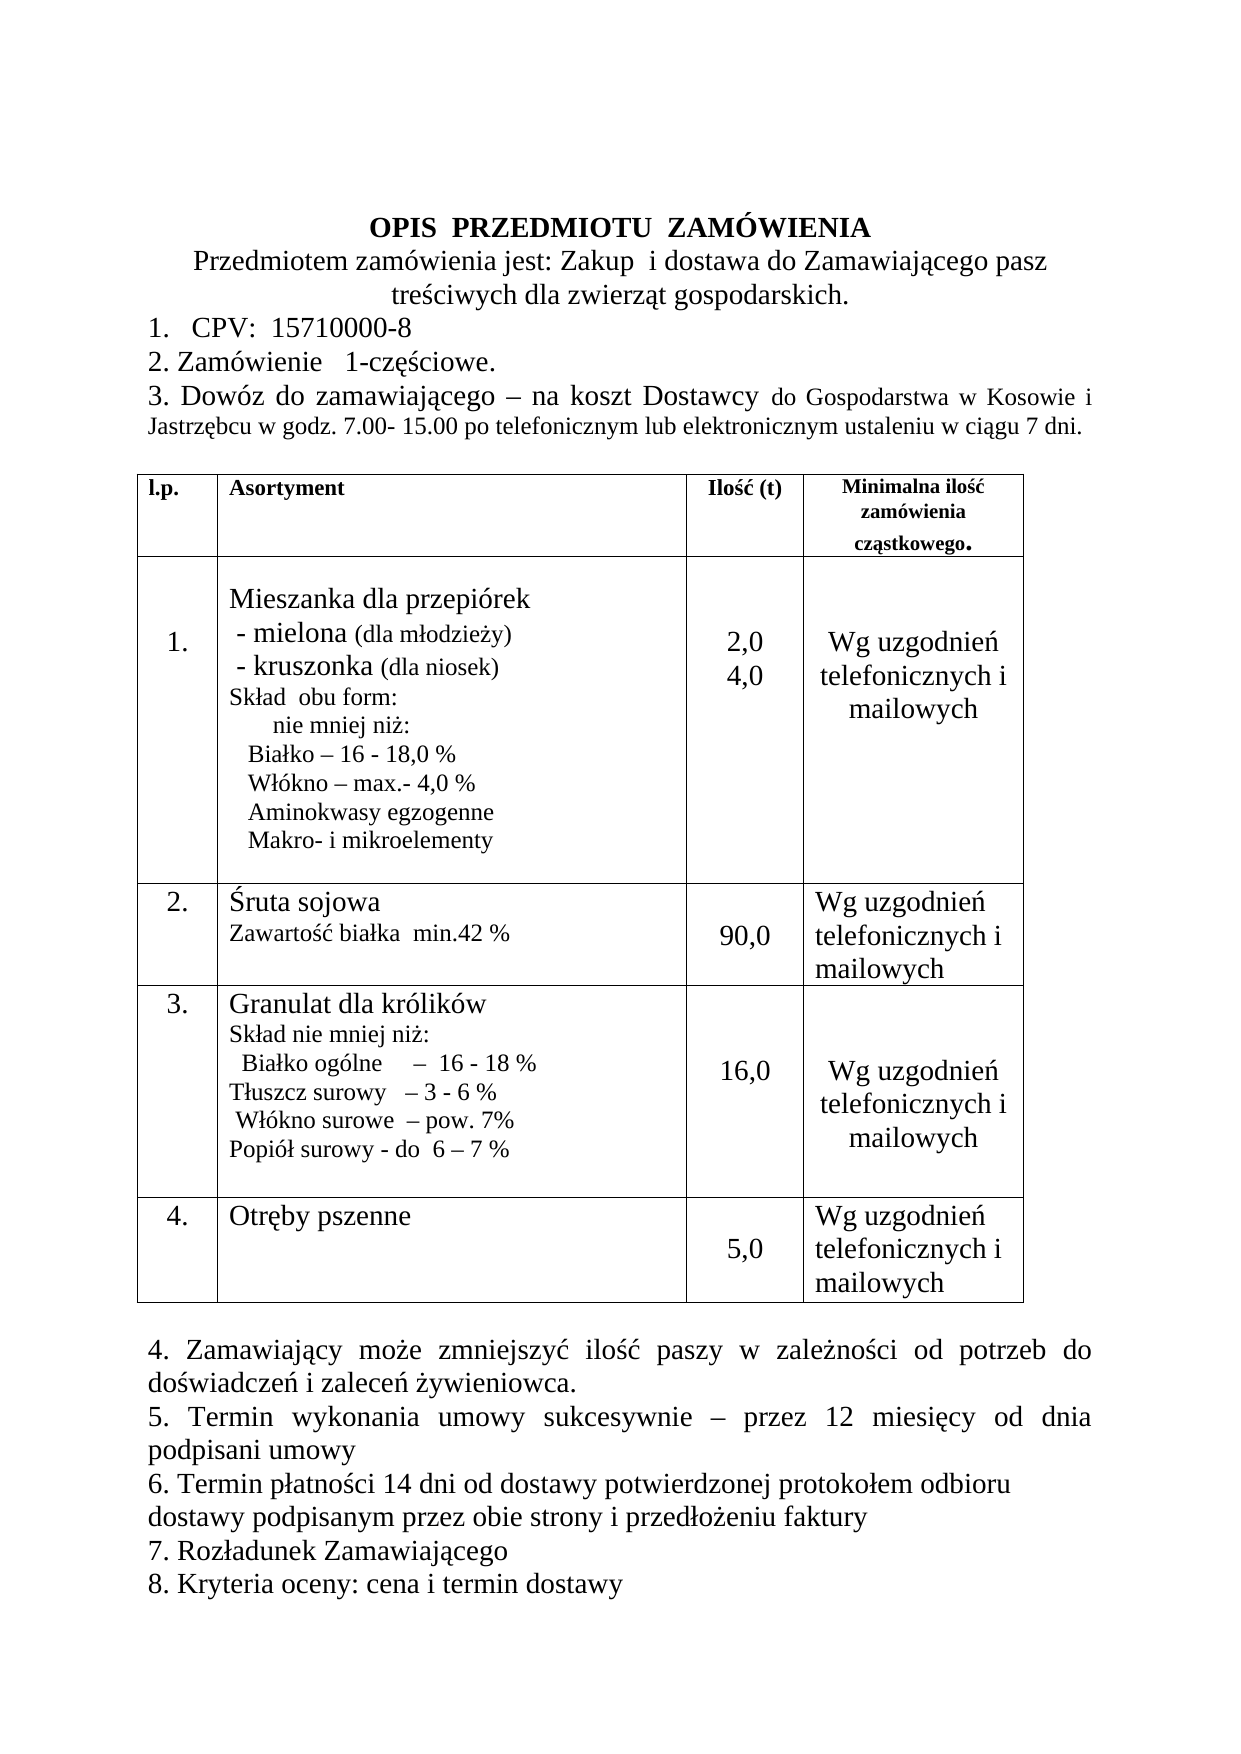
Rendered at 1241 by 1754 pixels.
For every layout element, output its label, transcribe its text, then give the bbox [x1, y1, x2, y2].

text 5. Termin wykonania umowy sukcesywnie – przez 12 miesięcy od dnia podpisani umowy [148, 1399, 1093, 1466]
table_cell Mieszanka dla przepiórek - mielona (dla młodzieży) - kruszonka (dla niosek) Skład obu form: nie mniej niż: Białko – 16 - 18,0 % Włókno – max.- 4,0 % Aminokwasy egzogenne Makro- i mikroelementy [218, 557, 686, 883]
table_cell Wg uzgodnień telefonicznych i mailowych [804, 557, 1023, 883]
text 4. Zamawiający może zmniejszyć ilość paszy w zależności od potrzeb do doświadczeń i zaleceń żywieniowca. [148, 1332, 1093, 1399]
table_cell 5,0 [687, 1198, 803, 1302]
text 1. CPV: 15710000-8 [148, 311, 1093, 344]
table_cell Wg uzgodnień telefonicznych i mailowych [804, 1198, 1023, 1302]
text OPIS PRZEDMIOTU ZAMÓWIENIA [148, 210, 1093, 243]
table_header Minimalna ilość zamówienia cząstkowego. [804, 475, 1023, 556]
text 2. Zamówienie 1-częściowe. [148, 344, 1093, 378]
table_header Asortyment [218, 475, 686, 556]
table_cell Otręby pszenne [218, 1198, 686, 1302]
table_cell Wg uzgodnień telefonicznych i mailowych [804, 986, 1023, 1197]
text 7. Rozładunek Zamawiającego [148, 1533, 1093, 1567]
text 6. Termin płatności 14 dni od dostawy potwierdzonej protokołem odbioru dostawy podpisanym przez obie strony i przedłożeniu faktury [148, 1466, 1093, 1533]
text Przedmiotem zamówienia jest: Zakup i dostawa do Zamawiającego pasz treściwych dla zwierząt gospodarskich. [148, 243, 1093, 311]
table_cell Granulat dla królików Skład nie mniej niż: Białko ogólne – 16 - 18 % Tłuszcz surowy – 3 - 6 % Włókno surowe – pow. 7% Popiół surowy - do 6 – 7 % [218, 986, 686, 1197]
table_cell 2. [138, 884, 217, 985]
table_cell 1. [138, 557, 217, 883]
table_cell 90,0 [687, 884, 803, 985]
text 8. Kryteria oceny: cena i termin dostawy [148, 1567, 1093, 1600]
text 3. Dowóz do zamawiającego – na koszt Dostawcy do Gospodarstwa w Kosowie i Jastrzębcu w godz. 7.00- 15.00 po telefonicznym lub elektronicznym ustaleniu w ciągu 7 dni. [148, 378, 1093, 440]
table_cell 2,0 4,0 [687, 557, 803, 883]
table_cell 16,0 [687, 986, 803, 1197]
table_header l.p. [138, 475, 217, 556]
table_cell Wg uzgodnień telefonicznych i mailowych [804, 884, 1023, 985]
table_cell 3. [138, 986, 217, 1197]
table_cell 4. [138, 1198, 217, 1302]
table_cell Śruta sojowa Zawartość białka min.42 % [218, 884, 686, 985]
table_header Ilość (t) [687, 475, 803, 556]
